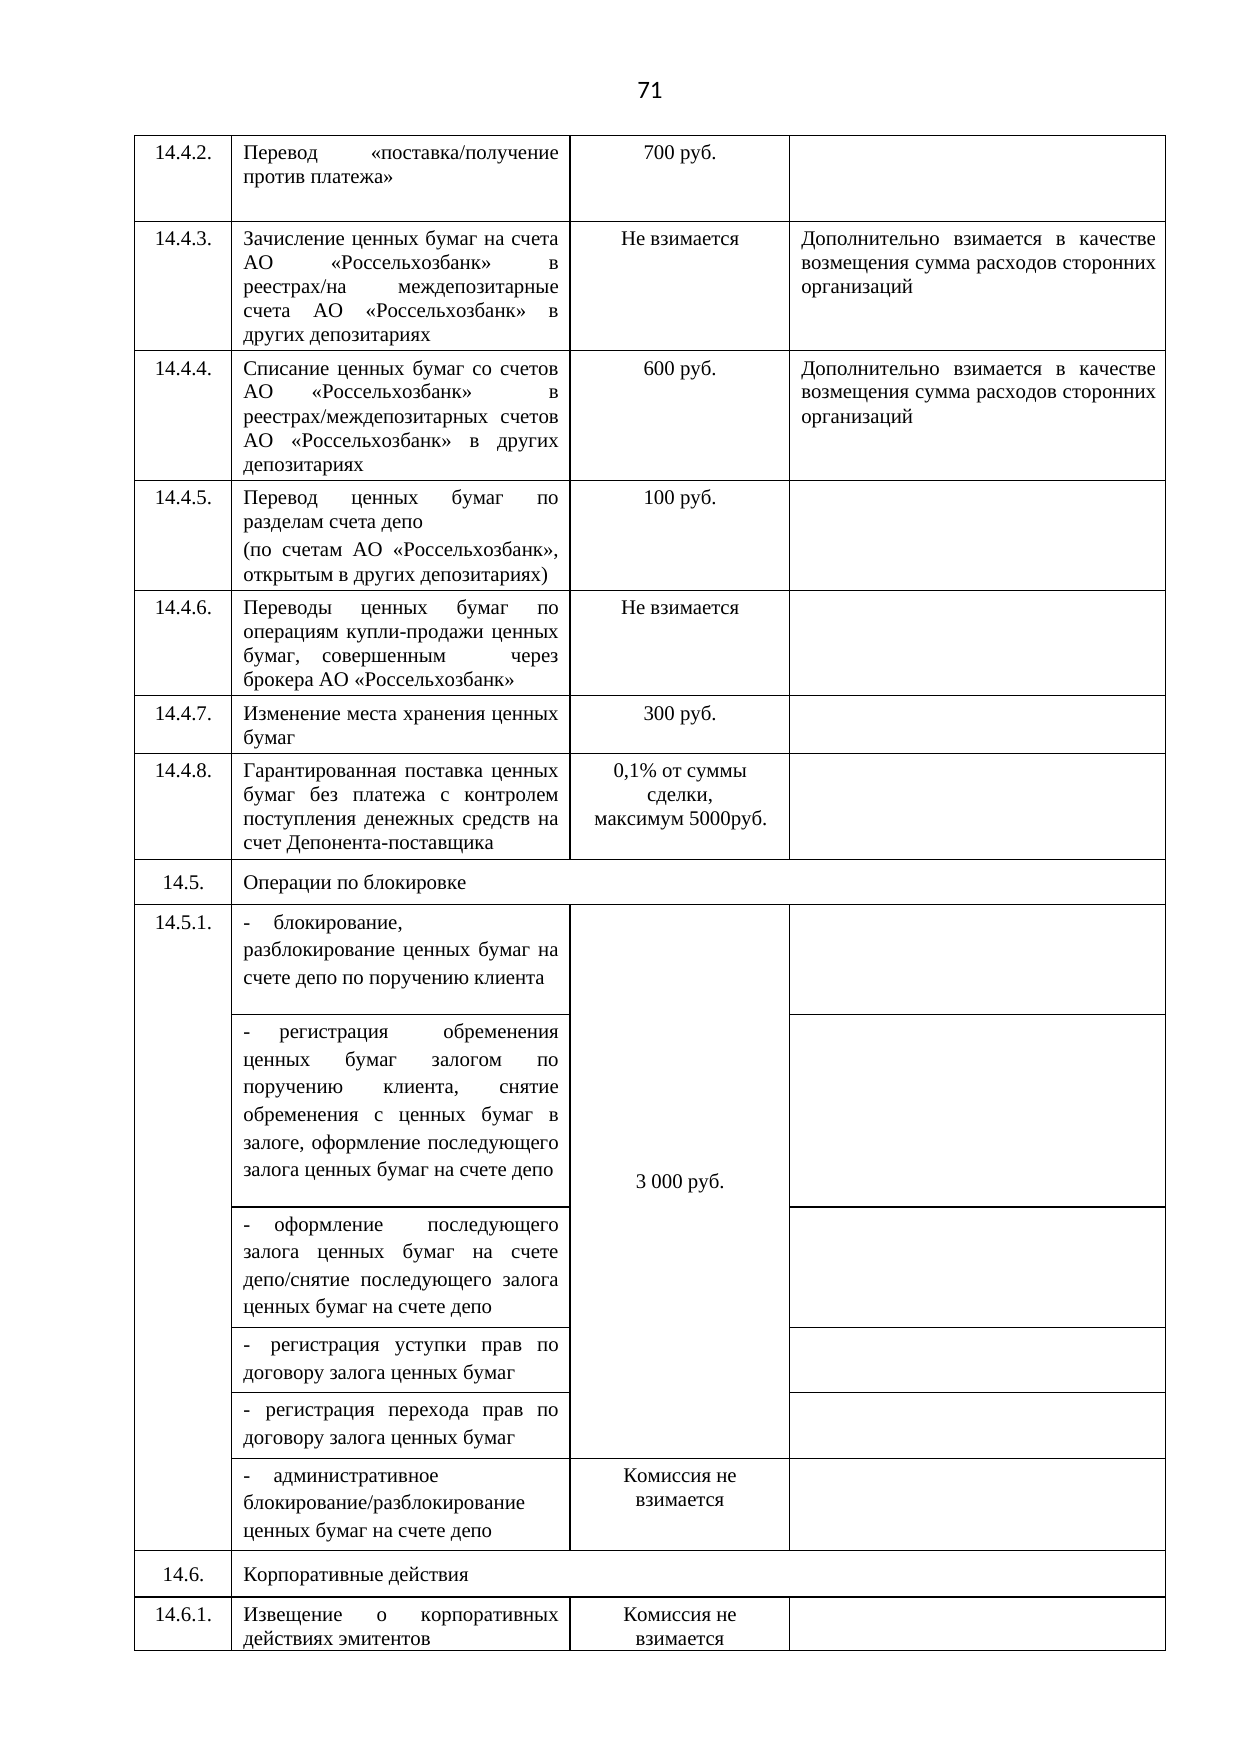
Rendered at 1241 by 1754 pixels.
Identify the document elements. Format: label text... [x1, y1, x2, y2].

table_cell [790, 1015, 1165, 1206]
table_cell 300 руб. [571, 696, 789, 753]
table_cell Извещение о корпоративных действиях эмитентов [232, 1598, 569, 1650]
table_cell Списание ценных бумаг со счетов АО «Россельхозбанк» в реестрах/междепозитарных счетов АО «Россельхозбанк» в других депозитариях [232, 351, 569, 480]
table_cell 3 000 руб. [571, 905, 789, 1457]
table_cell - регистрация перехода прав по договору залога ценных бумаг [232, 1393, 569, 1457]
table_cell - регистрация обременения ценных бумаг залогом по поручению клиента, снятие обременения с ценных бумаг в залоге, оформление последующего залога ценных бумаг на счете депо [232, 1015, 569, 1206]
table_cell 14.4.2. [135, 136, 231, 221]
table_cell [790, 754, 1165, 858]
table_cell Перевод ценных бумаг по разделам счета депо (по счетам АО «Россельхозбанк», открытым в других депозитариях) [232, 481, 569, 590]
table_cell 14.4.8. [135, 754, 231, 858]
table_cell 14.4.4. [135, 351, 231, 480]
table_cell Не взимается [571, 591, 789, 695]
table_cell [790, 1393, 1165, 1457]
table_cell 14.4.3. [135, 222, 231, 350]
table_cell Дополнительно взимается в качестве возмещения сумма расходов сторонних организаций [790, 222, 1165, 350]
table_cell - блокирование, разблокирование ценных бумаг на счете депо по поручению клиента [232, 905, 569, 1014]
table_cell 100 руб. [571, 481, 789, 590]
table_cell 14.4.6. [135, 591, 231, 695]
table_cell 14.5. [135, 860, 231, 904]
table_cell [790, 591, 1165, 695]
table_cell Гарантированная поставка ценных бумаг без платежа с контролем поступления денежных средств на счет Депонента-поставщика [232, 754, 569, 858]
table_cell [790, 696, 1165, 753]
table_cell Переводы ценных бумаг по операциям купли-продажи ценных бумаг, совершенным через брокера АО «Россельхозбанк» [232, 591, 569, 695]
table_cell [790, 1208, 1165, 1327]
table_cell [790, 136, 1165, 221]
table_cell [790, 905, 1165, 1014]
table_cell 14.4.7. [135, 696, 231, 753]
table_cell Изменение места хранения ценных бумаг [232, 696, 569, 753]
table_cell Операции по блокировке [232, 860, 1165, 904]
table_cell 0,1% от суммы сделки, максимум 5000руб. [571, 754, 789, 858]
table_cell Корпоративные действия [232, 1551, 1165, 1596]
table_cell Перевод «поставка/получение против платежа» [232, 136, 569, 221]
table_cell Дополнительно взимается в качестве возмещения сумма расходов сторонних организаций [790, 351, 1165, 480]
table_cell [790, 1328, 1165, 1392]
table_cell Зачисление ценных бумаг на счета АО «Россельхозбанк» в реестрах/на междепозитарные счета АО «Россельхозбанк» в других депозитариях [232, 222, 569, 350]
table_cell Комиссия не взимается [571, 1598, 789, 1650]
table_cell [790, 1459, 1165, 1550]
table_cell - оформление последующего залога ценных бумаг на счете депо/снятие последующего залога ценных бумаг на счете депо [232, 1208, 569, 1327]
table_cell - административное блокирование/разблокирование ценных бумаг на счете депо [232, 1459, 569, 1550]
table_cell 700 руб. [571, 136, 789, 221]
table_cell [790, 1598, 1165, 1650]
table_cell 14.6. [135, 1551, 231, 1596]
table_cell [790, 481, 1165, 590]
table_cell Не взимается [571, 222, 789, 350]
table_cell 14.4.5. [135, 481, 231, 590]
table_cell 14.5.1. [135, 905, 231, 1550]
table_cell 14.6.1. [135, 1598, 231, 1650]
table_cell 600 руб. [571, 351, 789, 480]
table_cell Комиссия не взимается [571, 1459, 789, 1550]
table_cell - регистрация уступки прав по договору залога ценных бумаг [232, 1328, 569, 1392]
